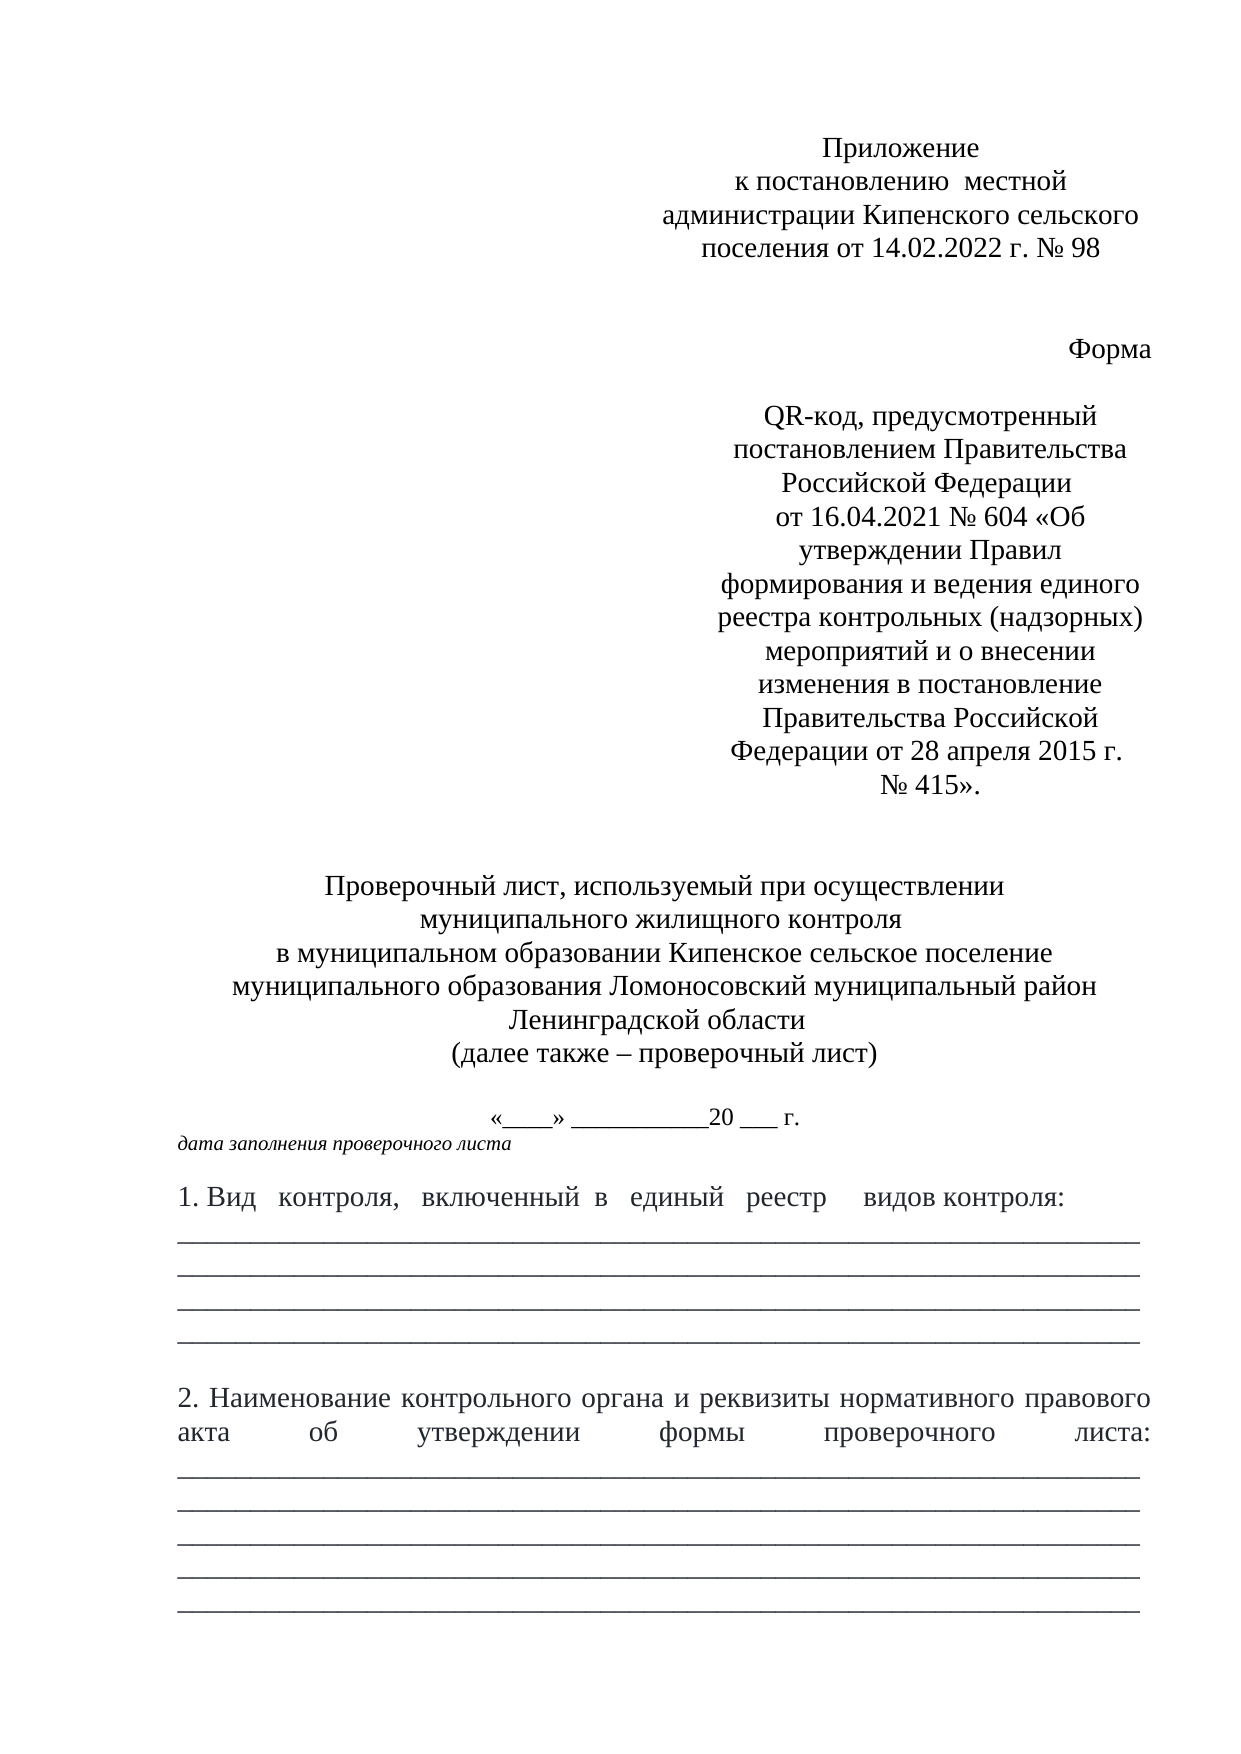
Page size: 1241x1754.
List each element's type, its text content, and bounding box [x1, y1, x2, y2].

text Форма [177, 331, 1152, 364]
text ________________________________________________________________________________________________________________________________________________________________________________________________________________________________________________________________________ [177, 1213, 1152, 1347]
text 1. Вид контроля, включенный в единый реестр видов контроля: [177, 1179, 1152, 1213]
text «____» ___________20 ___ г. [177, 1102, 1152, 1131]
text Проверочный лист, используемый при осуществлении муниципального жилищного контроля в муниципальном образовании Кипенское сельское поселение муниципального образования Ломоносовский муниципальный район Ленинградской области (далее также – проверочный лист) [177, 868, 1152, 1069]
text ____________________________________________________________________________________________________________________________________ [177, 1481, 1152, 1548]
text дата заполнения проверочного листа [177, 1131, 1152, 1155]
text QR-код, предусмотренный постановлением Правительства Российской Федерации от 16.04.2021 № 604 «Об утверждении Правил формирования и ведения единого реестра контрольных (надзорных) мероприятий и о внесении изменения в постановление Правительства Российской Федерации от 28 апреля 2015 г. № 415». [709, 398, 1152, 801]
text к постановлению местной администрации Кипенского сельского поселения от 14.02.2022 г. № 98 [650, 163, 1152, 264]
text Приложение [650, 130, 1152, 163]
text 2. Наименование контрольного органа и реквизиты нормативного правового акта об утверждении формы проверочного листа: __________________________________________________________________ [177, 1381, 1152, 1481]
text ____________________________________________________________________________________________________________________________________ [177, 1548, 1152, 1615]
